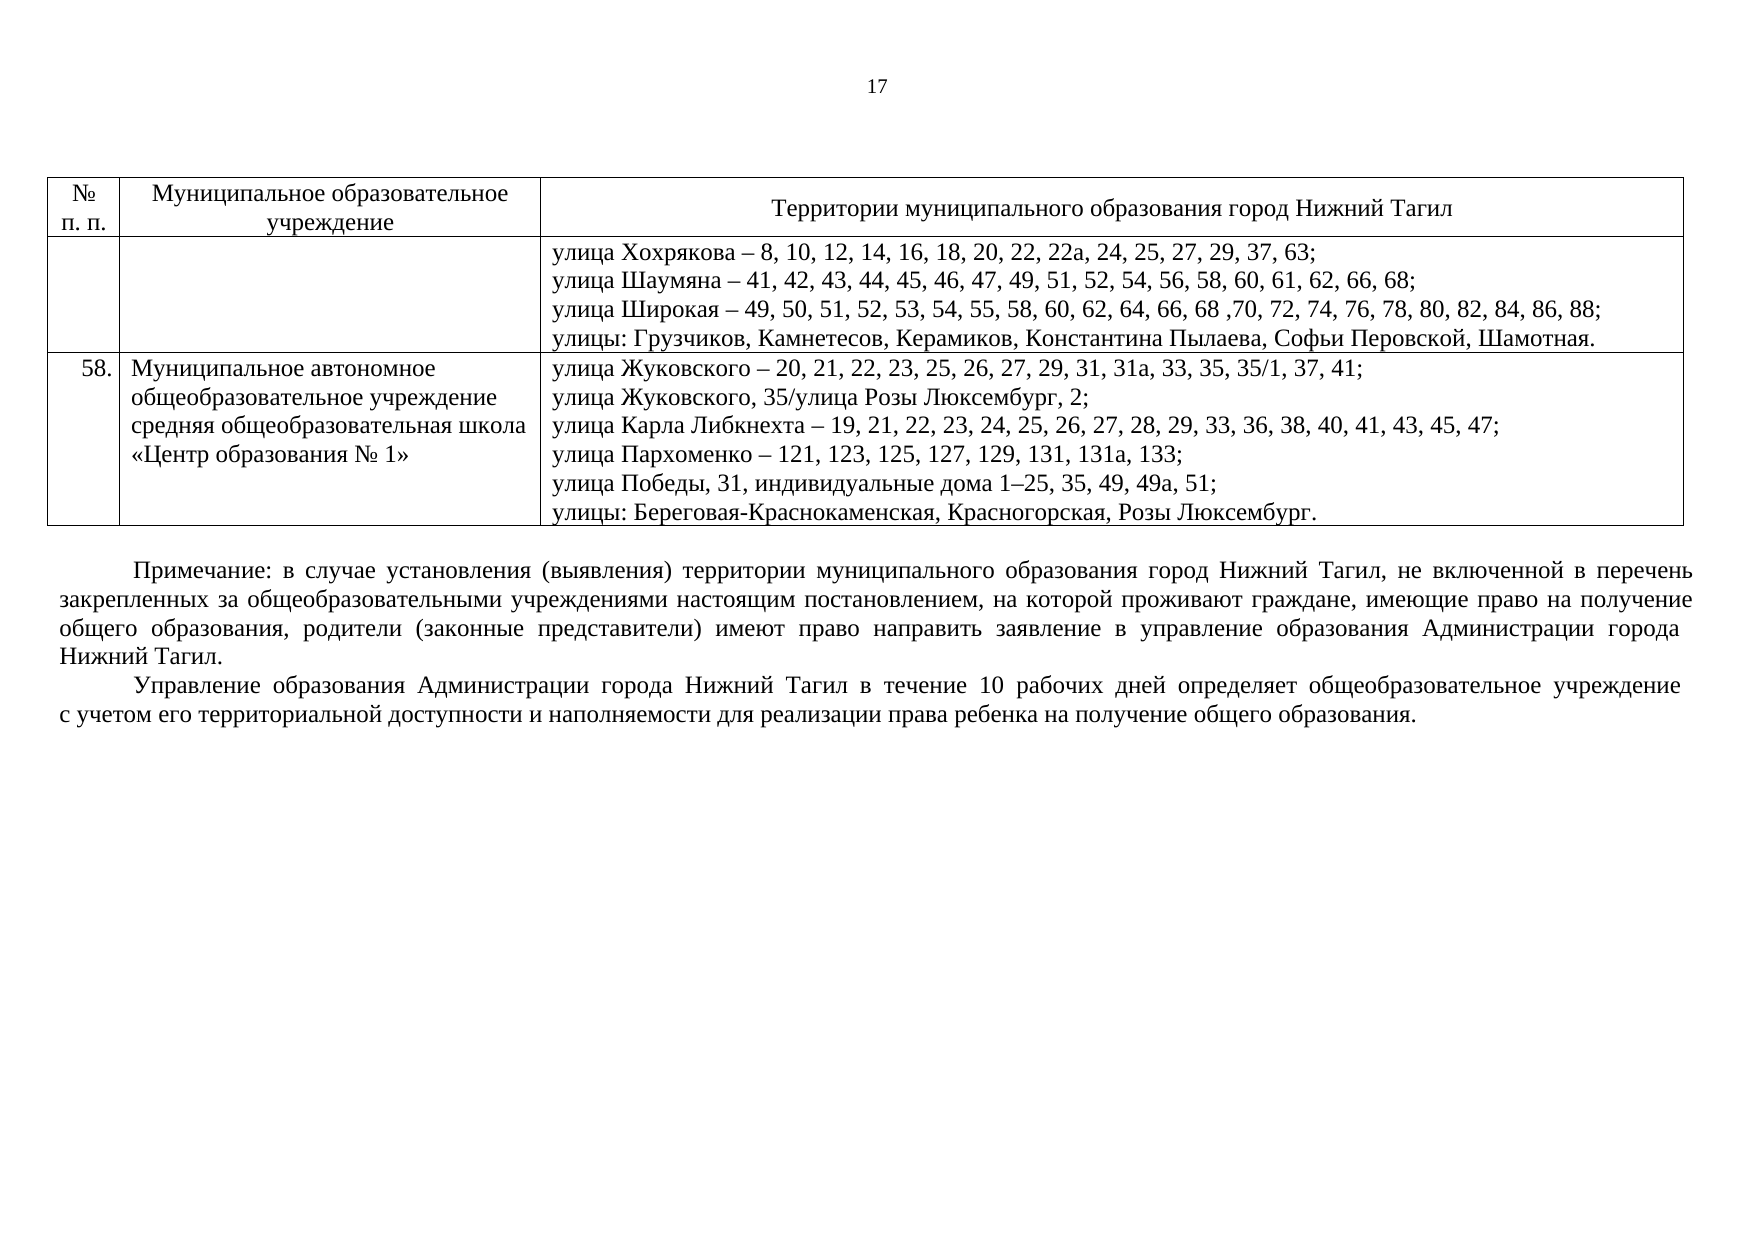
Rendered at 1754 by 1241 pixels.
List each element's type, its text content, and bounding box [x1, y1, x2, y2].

table_cell [48, 237, 119, 352]
table_header Территории муниципального образования город Нижний Тагил [541, 178, 1683, 236]
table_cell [120, 237, 540, 352]
table_header Муниципальное образовательное учреждение [120, 178, 540, 236]
text Управление образования Администрации города Нижний Тагил в течение 10 рабочих дней определяет общеобразовательное учреждение с учетом его территориальной доступности и наполняемости для реализации права ребенка на получение общего образования. [59, 670, 1695, 728]
table_header № п. п. [48, 178, 119, 236]
text Примечание: в случае установления (выявления) территории муниципального образования город Нижний Тагил, не включенной в перечень закрепленных за общеобразовательными учреждениями настоящим постановлением, на которой проживают граждане, имеющие право на получение общего образования, родители (законные представители) имеют право направить заявление в управление образования Администрации города Нижний Тагил. [59, 555, 1695, 670]
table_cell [541, 237, 1683, 352]
table_cell [48, 353, 119, 525]
table_cell улица Жуковского – 20, 21, 22, 23, 25, 26, 27, 29, 31, 31а, 33, 35, 35/1, 37, 41; улица Жуковского, 35/улица Розы Люксембург, 2; улица Карла Либкнехта – 19, 21, 22, 23, 24, 25, 26, 27, 28, 29, 33, 36, 38, 40, 41, 43, 45, 47; улица Пархоменко – 121, 123, 125, 127, 129, 131, 131а, 133; улица Победы, 31, индивидуальные дома 1–25, 35, 49, 49а, 51; улицы: Береговая-Краснокаменская, Красногорская, Розы Люксембург. [541, 353, 1683, 525]
table_cell Муниципальное автономное общеобразовательное учреждение средняя общеобразовательная школа «Центр образования № 1» [120, 353, 540, 525]
